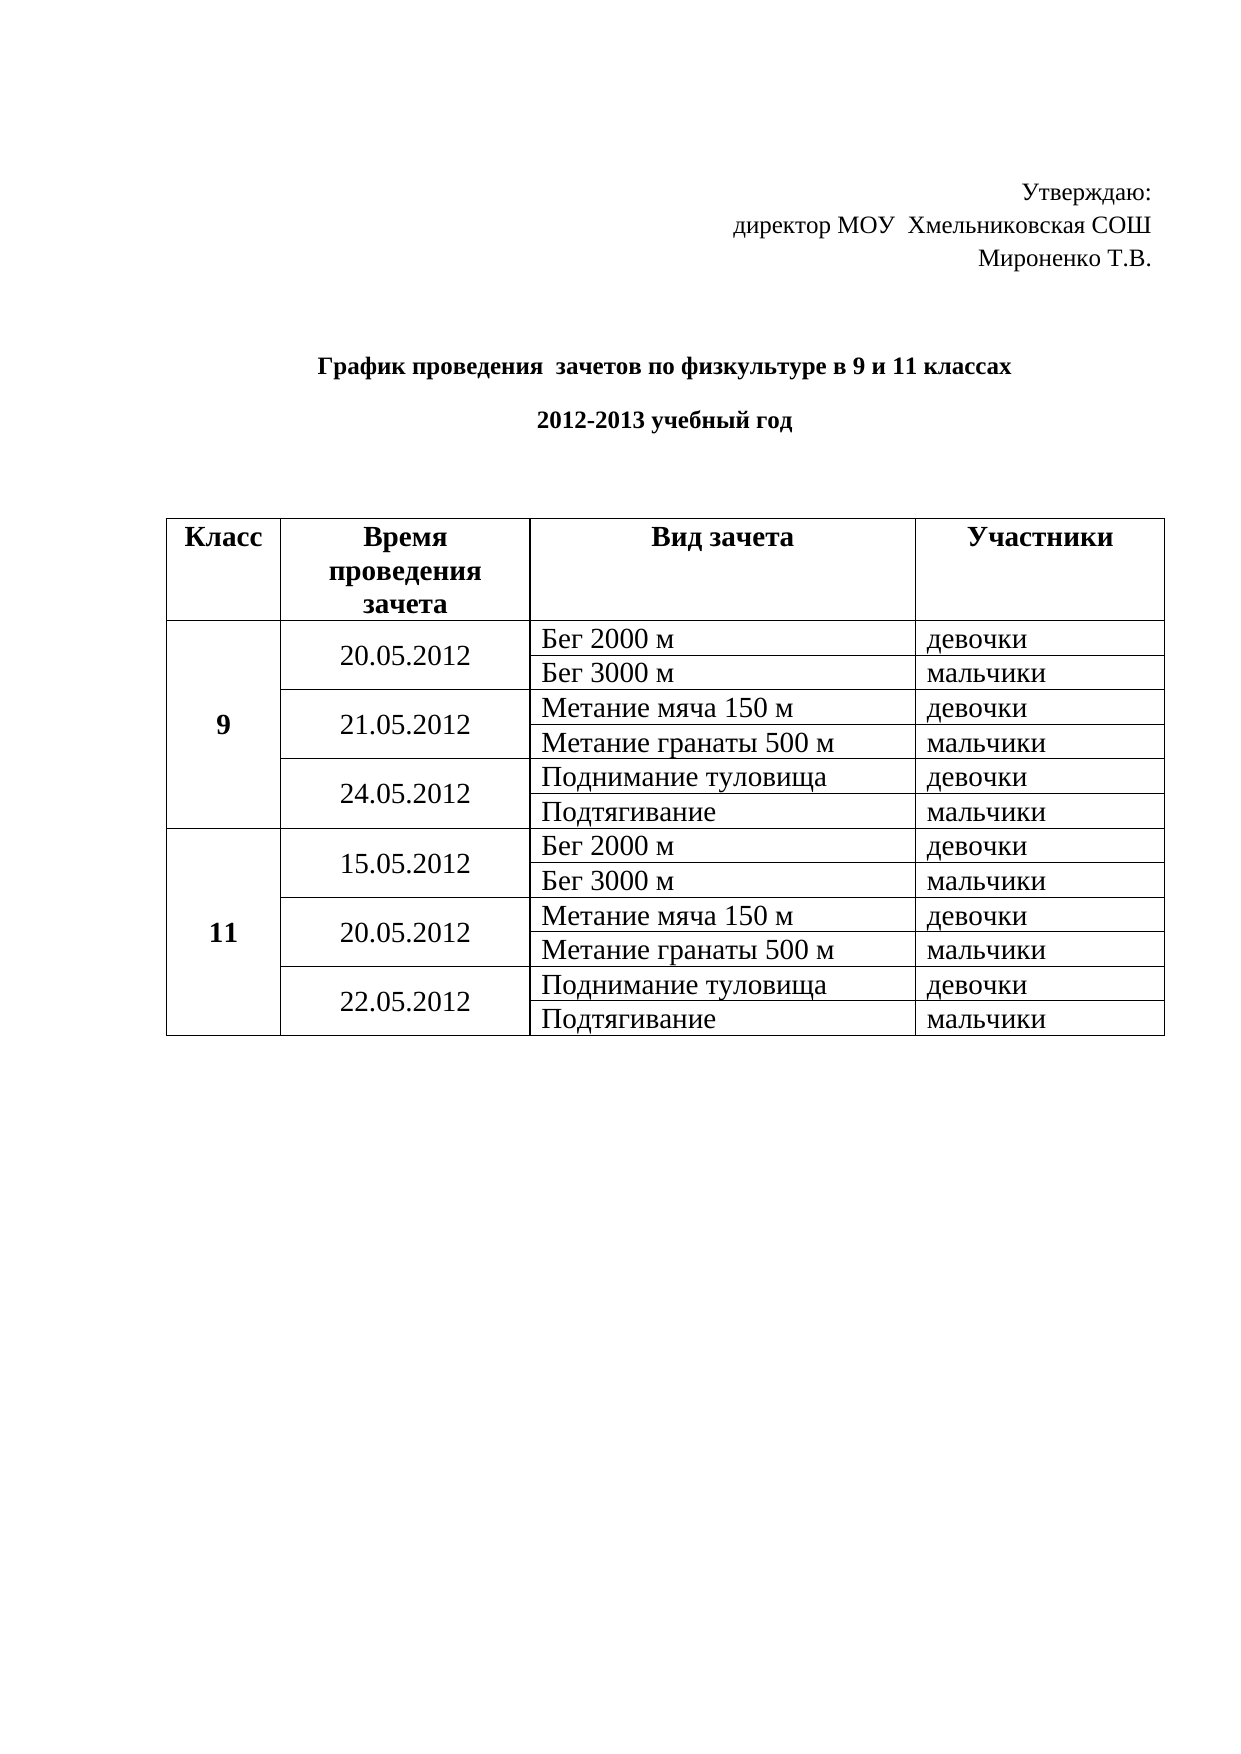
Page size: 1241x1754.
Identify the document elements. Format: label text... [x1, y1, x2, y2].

table_cell Метание гранаты 500 м [531, 932, 915, 966]
table_cell Метание мяча 150 м [531, 690, 915, 724]
table_cell Бег 3000 м [531, 656, 915, 689]
table_cell девочки [916, 967, 1164, 1000]
table_header Класс [167, 519, 280, 620]
table_header Вид зачета [531, 519, 915, 620]
table_cell Подтягивание [531, 794, 915, 827]
table_cell 24.05.2012 [281, 759, 529, 827]
table_header Время проведения зачета [281, 519, 529, 620]
text График проведения зачетов по физкультуре в 9 и 11 классах [177, 351, 1152, 380]
table_cell девочки [916, 759, 1164, 793]
table_cell Подтягивание [531, 1001, 915, 1035]
table_cell 11 [167, 829, 280, 1035]
table_header Участники [916, 519, 1164, 620]
table_cell Метание гранаты 500 м [531, 725, 915, 758]
table_cell Поднимание туловища [531, 759, 915, 793]
table_cell Бег 2000 м [531, 829, 915, 862]
table_cell Бег 3000 м [531, 863, 915, 897]
text Утверждаю: директор МОУ Хмельниковская СОШ Мироненко Т.В. [177, 177, 1152, 272]
table_cell 15.05.2012 [281, 829, 529, 897]
table_cell Поднимание туловища [531, 967, 915, 1000]
table_cell мальчики [916, 932, 1164, 966]
table_cell девочки [916, 621, 1164, 654]
table_cell девочки [916, 690, 1164, 724]
table_cell мальчики [916, 1001, 1164, 1035]
table_cell девочки [916, 898, 1164, 931]
table_cell 9 [167, 621, 280, 827]
table_cell девочки [916, 829, 1164, 862]
table_cell 20.05.2012 [281, 621, 529, 689]
table_cell 20.05.2012 [281, 898, 529, 966]
text 2012-2013 учебный год [177, 405, 1152, 434]
table_cell мальчики [916, 863, 1164, 897]
table_cell 22.05.2012 [281, 967, 529, 1035]
table_cell Метание мяча 150 м [531, 898, 915, 931]
table_cell Бег 2000 м [531, 621, 915, 654]
table_cell мальчики [916, 656, 1164, 689]
table_cell мальчики [916, 725, 1164, 758]
table_cell 21.05.2012 [281, 690, 529, 758]
table_cell мальчики [916, 794, 1164, 827]
